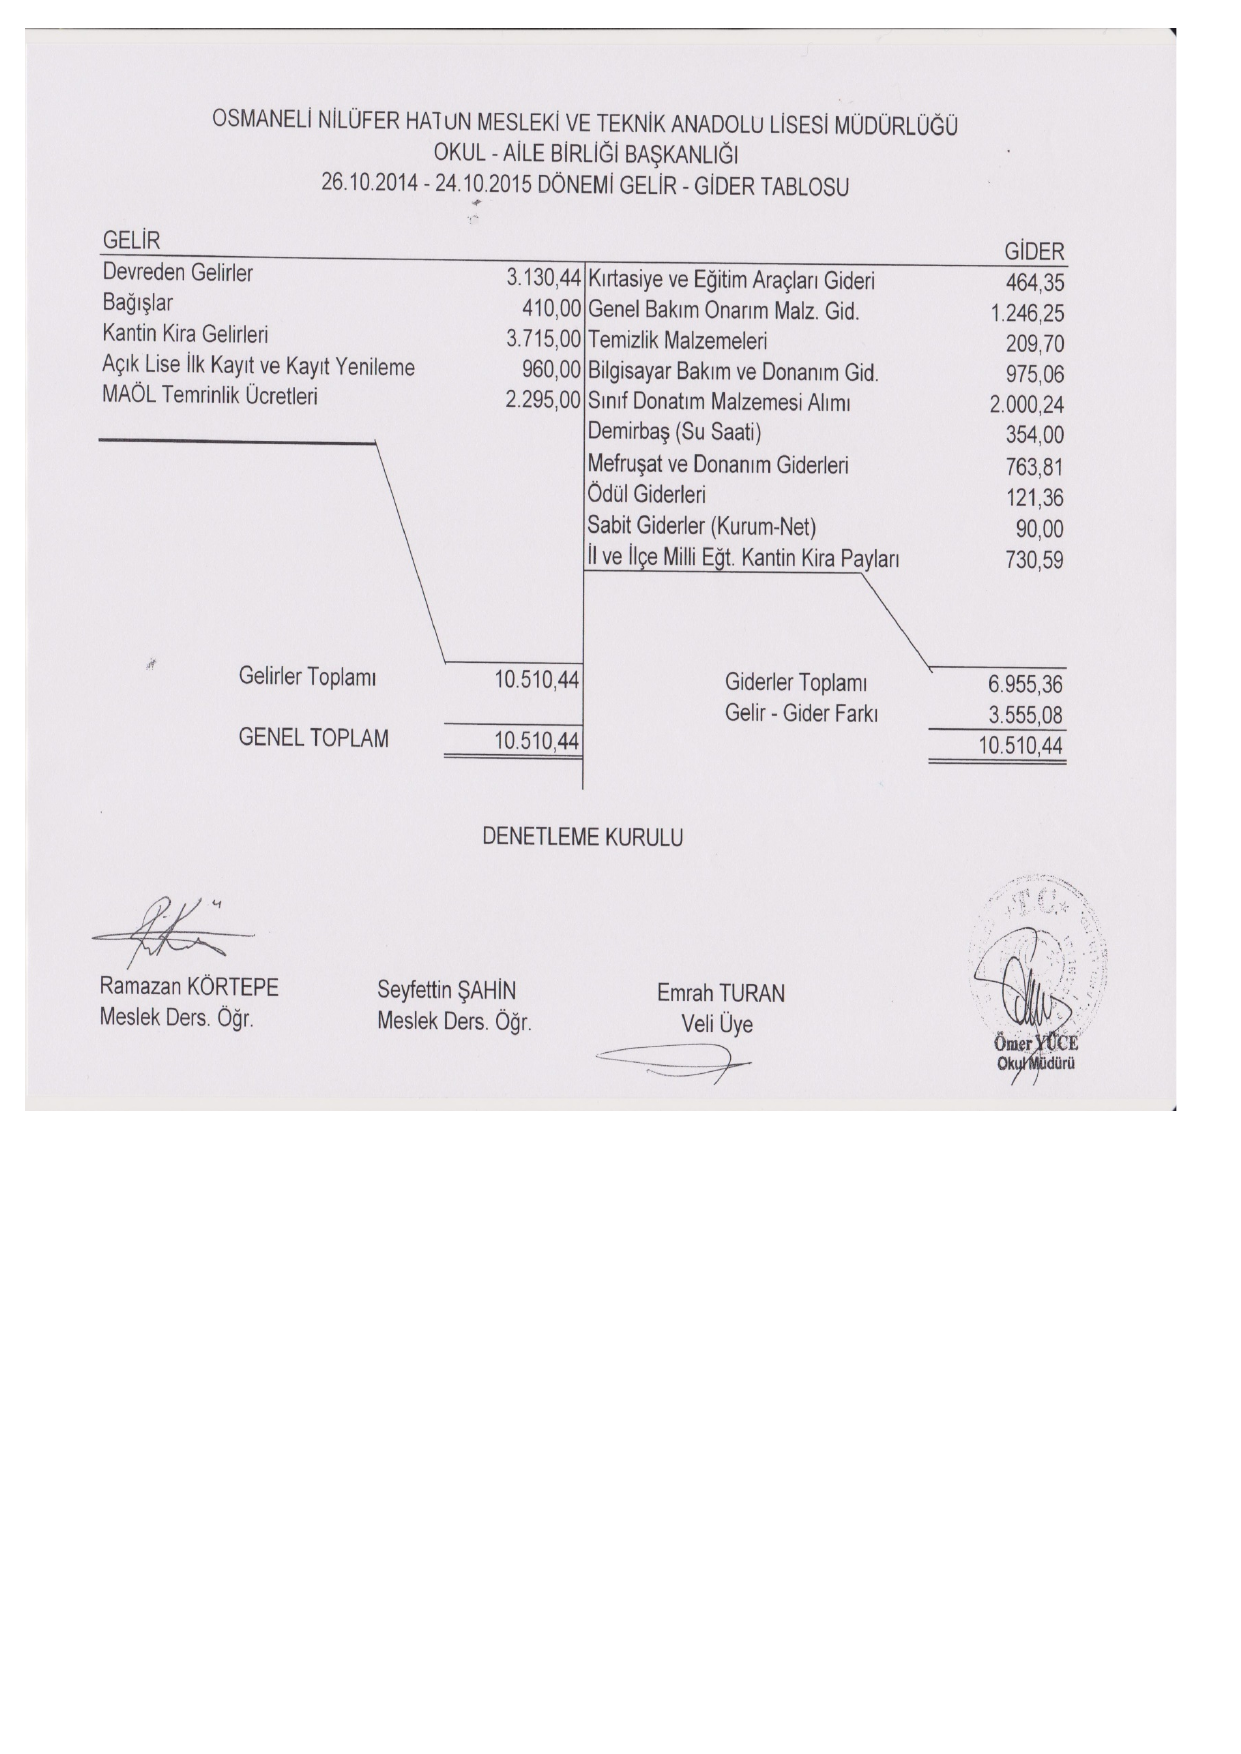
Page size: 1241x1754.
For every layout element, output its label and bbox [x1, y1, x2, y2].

picture [23, 28, 1176, 1109]
